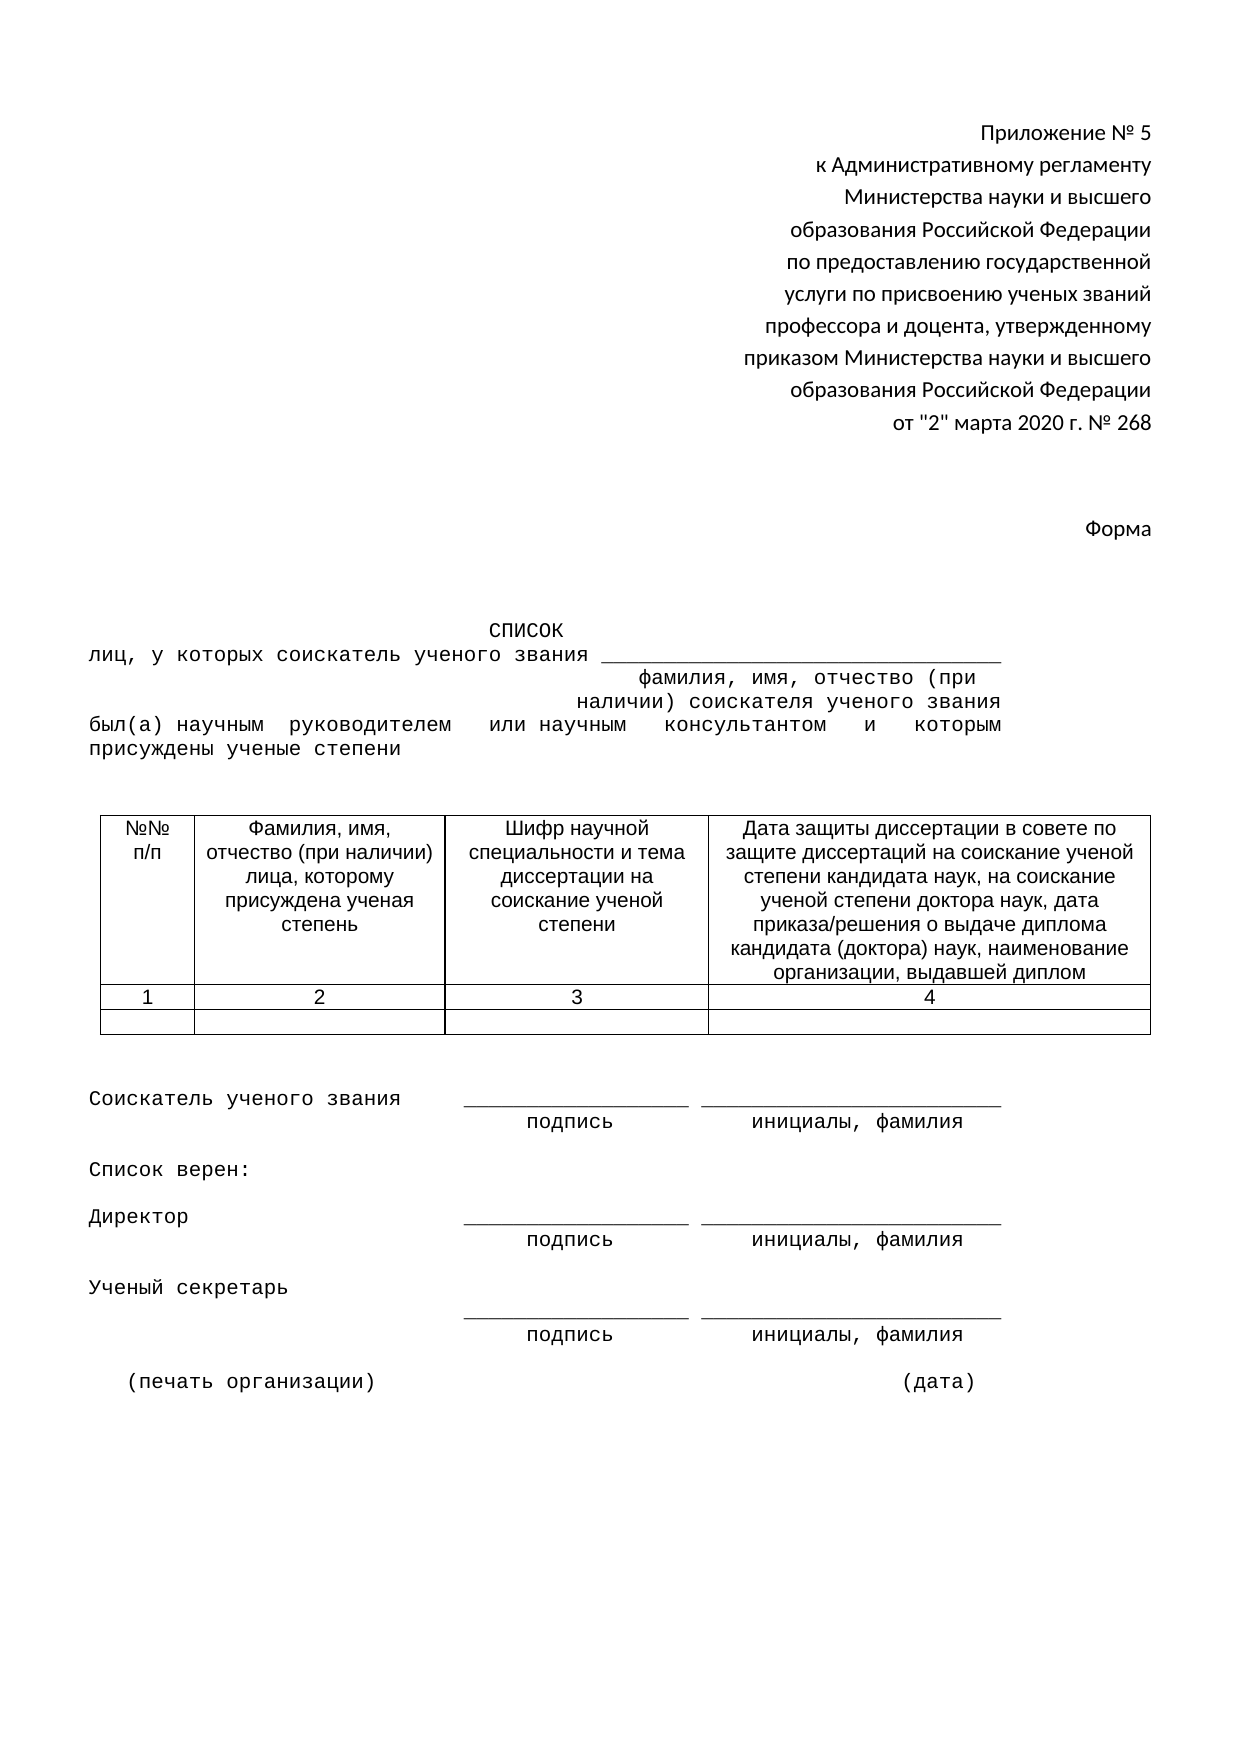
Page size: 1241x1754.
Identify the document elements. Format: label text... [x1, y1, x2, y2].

text Приложение № 5 к Административному регламенту Министерства науки и высшего образования Российской Федерации по предоставлению государственной услуги по присвоению ученых званий профессора и доцента, утвержденному приказом Министерства науки и высшего образования Российской Федерации от "2" марта 2020 г. № 268 [89, 118, 1152, 436]
table_header Дата защиты диссертации в совете по защите диссертаций на соискание ученой степени кандидата наук, на соискание ученой степени доктора наук, дата приказа/решения о выдаче диплома кандидата (доктора) наук, наименование организации, выдавшей диплом [709, 816, 1150, 983]
table_cell 2 [195, 985, 444, 1008]
text подпись инициалы, фамилия [89, 1229, 1152, 1253]
text __________________ ________________________ [89, 1300, 1152, 1324]
text подпись инициалы, фамилия [89, 1111, 1152, 1135]
text был(а) научным руководителем или научным консультантом и которым [89, 714, 1152, 738]
table_cell 4 [709, 985, 1150, 1008]
text (печать организации) (дата) [89, 1371, 1152, 1395]
text фамилия, имя, отчество (при [89, 667, 1152, 691]
text Список верен: [89, 1158, 1152, 1182]
text СПИСОК [89, 620, 1152, 643]
text Форма [89, 514, 1152, 542]
table_cell [195, 1010, 444, 1033]
text Директор __________________ ________________________ [89, 1206, 1152, 1229]
table_cell [101, 1010, 194, 1033]
table_cell 1 [101, 985, 194, 1008]
table_cell [446, 1010, 708, 1033]
text подпись инициалы, фамилия [89, 1324, 1152, 1348]
table_header Шифр научной специальности и тема диссертации на соискание ученой степени [446, 816, 708, 983]
text наличии) соискателя ученого звания [89, 691, 1152, 714]
table_cell [709, 1010, 1150, 1033]
table_header Фамилия, имя, отчество (при наличии) лица, которому присуждена ученая степень [195, 816, 444, 983]
text присуждены ученые степени [89, 738, 1152, 762]
text Ученый секретарь [89, 1277, 1152, 1300]
text лиц, у которых соискатель ученого звания ________________________________ [89, 643, 1152, 667]
table_header №№ п/п [101, 816, 194, 983]
text Соискатель ученого звания __________________ ________________________ [89, 1088, 1152, 1111]
table_cell 3 [446, 985, 708, 1008]
